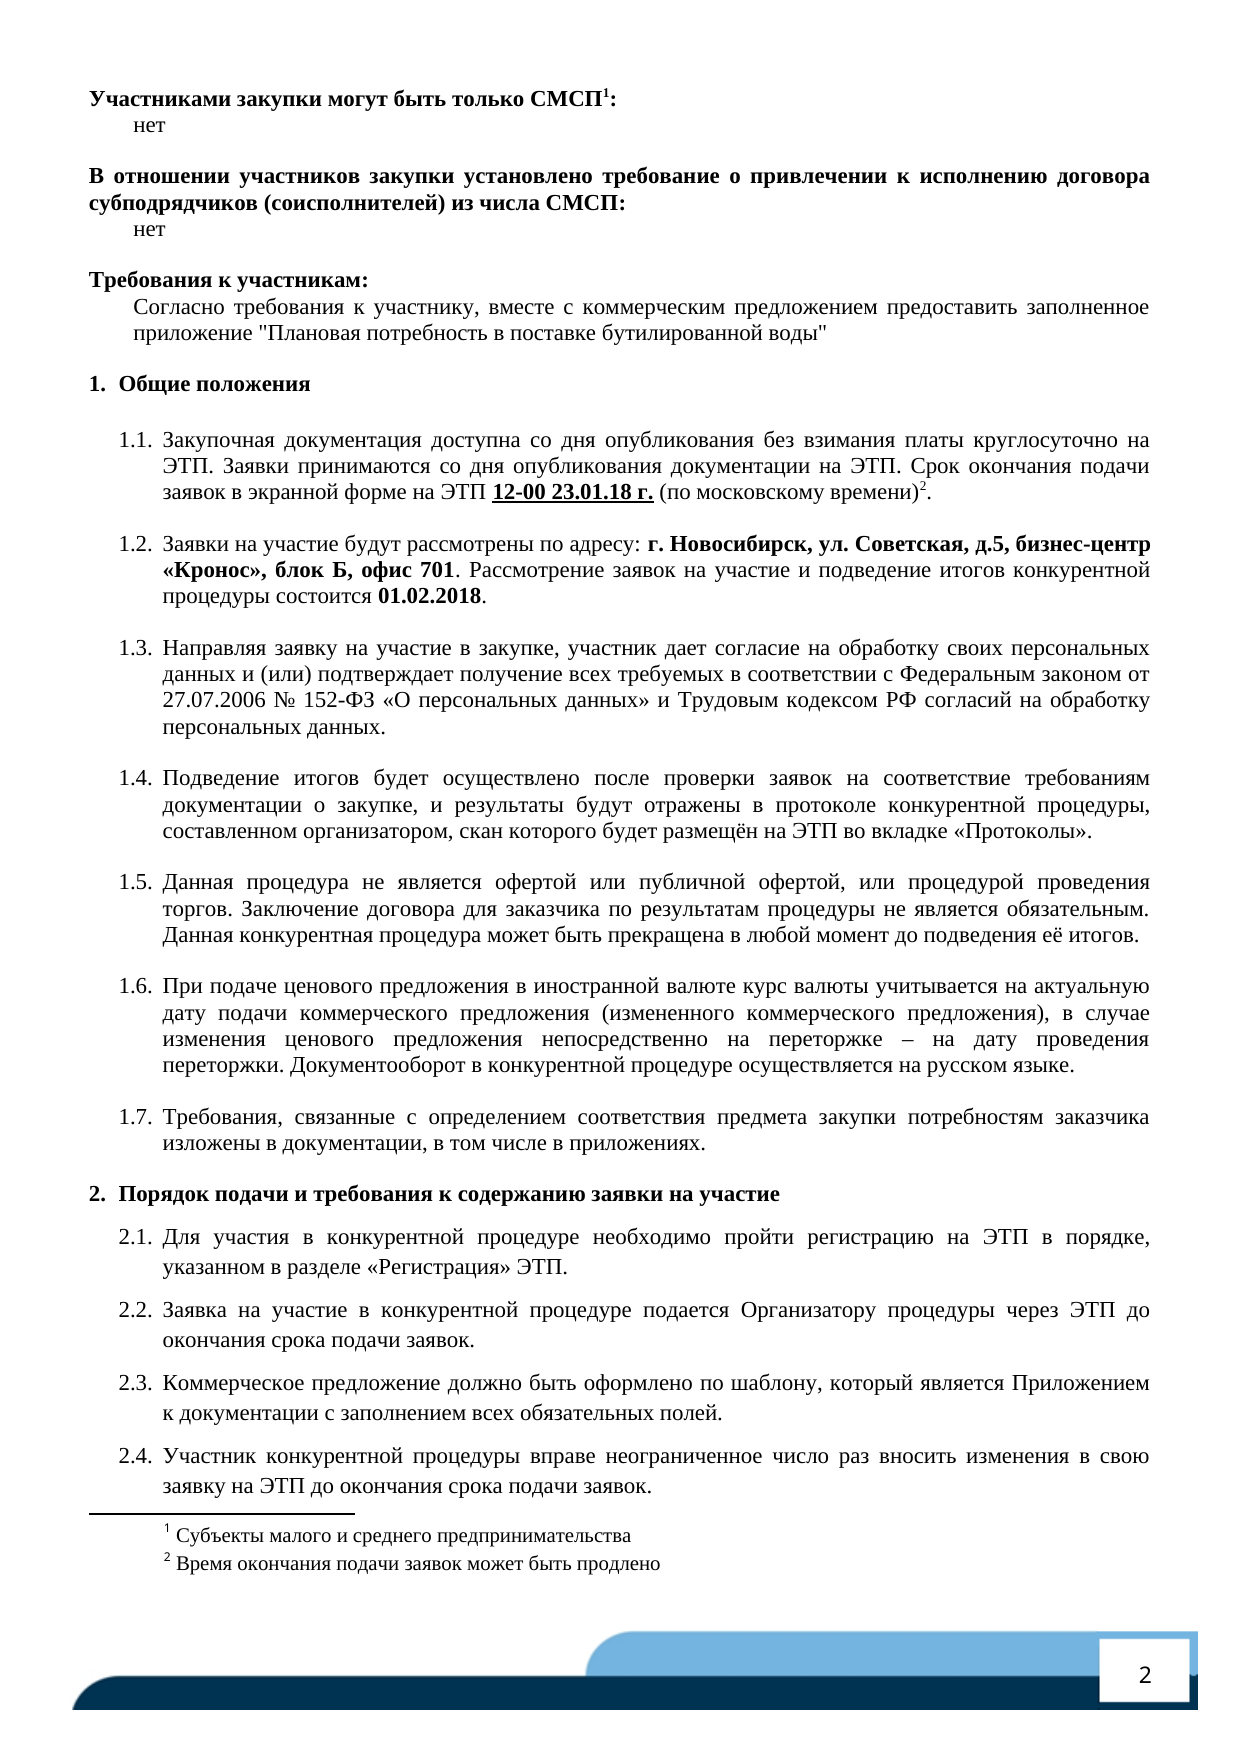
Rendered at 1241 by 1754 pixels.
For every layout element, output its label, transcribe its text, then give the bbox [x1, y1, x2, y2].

text нет [133, 215, 1152, 241]
text Подведение итогов будет осуществлено после проверки заявок на соответствие требованиям документации о закупке, и результаты будут отражены в протоколе конкурентной процедуры, составленном организатором, скан которого будет размещён на ЭТП во вкладке «Протоколы». [118, 764, 1152, 843]
text Требования, связанные с определением соответствия предмета закупки потребностям заказчика изложены в документации, в том числе в приложениях. [118, 1103, 1152, 1156]
text Порядок подачи и требования к содержанию заявки на участие [89, 1181, 1152, 1207]
text Направляя заявку на участие в закупке, участник дает согласие на обработку своих персональных данных и (или) подтверждает получение всех требуемых в соответствии с Федеральным законом от 27.07.2006 № 152-ФЗ «О персональных данных» и Трудовым кодексом РФ согласий на обработку персональных данных. [118, 634, 1152, 739]
text Участник конкурентной процедуры вправе неограниченное число раз вносить изменения в свою заявку на ЭТП до окончания срока подачи заявок. [118, 1442, 1152, 1498]
text При подаче ценового предложения в иностранной валюте курс валюты учитывается на актуальную дату подачи коммерческого предложения (измененного коммерческого предложения), в случае изменения ценового предложения непосредственно на переторжке – на дату проведения переторжки. Документооборот в конкурентной процедуре осуществляется на русском языке. [118, 972, 1152, 1078]
text Участниками закупки могут быть только СМСП: [89, 85, 1152, 111]
text нет [133, 111, 1152, 137]
text Для участия в конкурентной процедуре необходимо пройти регистрацию на ЭТП в порядке, указанном в разделе «Регистрация» ЭТП. [118, 1223, 1152, 1280]
text В отношении участников закупки установлено требование о привлечении к исполнению договора субподрядчиков (соисполнителей) из числа СМСП: [89, 162, 1152, 215]
text Коммерческое предложение должно быть оформлено по шаблону, который является Приложением к документации с заполнением всех обязательных полей. [118, 1369, 1152, 1426]
text Закупочная документация доступна со дня опубликования без взимания платы круглосуточно на ЭТП. Заявки принимаются со дня опубликования документации на ЭТП. Срок окончания подачи заявок в экранной форме на ЭТП 12-00 23.01.18 г. (по московскому времени). [118, 426, 1152, 505]
text Данная процедура не является офертой или публичной офертой, или процедурой проведения торгов. Заключение договора для заказчика по результатам процедуры не является обязательным. Данная конкурентная процедура может быть прекращена в любой момент до подведения её итогов. [118, 868, 1152, 947]
picture [58, 1630, 1198, 1710]
text Заявка на участие в конкурентной процедуре подается Организатору процедуры через ЭТП до окончания срока подачи заявок. [118, 1296, 1152, 1353]
text Общие положения [89, 371, 1152, 397]
text Заявки на участие будут рассмотрены по адресу: г. Новосибирск, ул. Советская, д.5, бизнес-центр «Кронос», блок Б, офис 701. Рассмотрение заявок на участие и подведение итогов конкурентной процедуры состоится 01.02.2018. [118, 530, 1152, 609]
text Согласно требования к участнику, вместе с коммерческим предложением предоставить заполненное приложение "Плановая потребность в поставке бутилированной воды" [133, 293, 1152, 346]
text Требования к участникам: [89, 266, 1152, 293]
